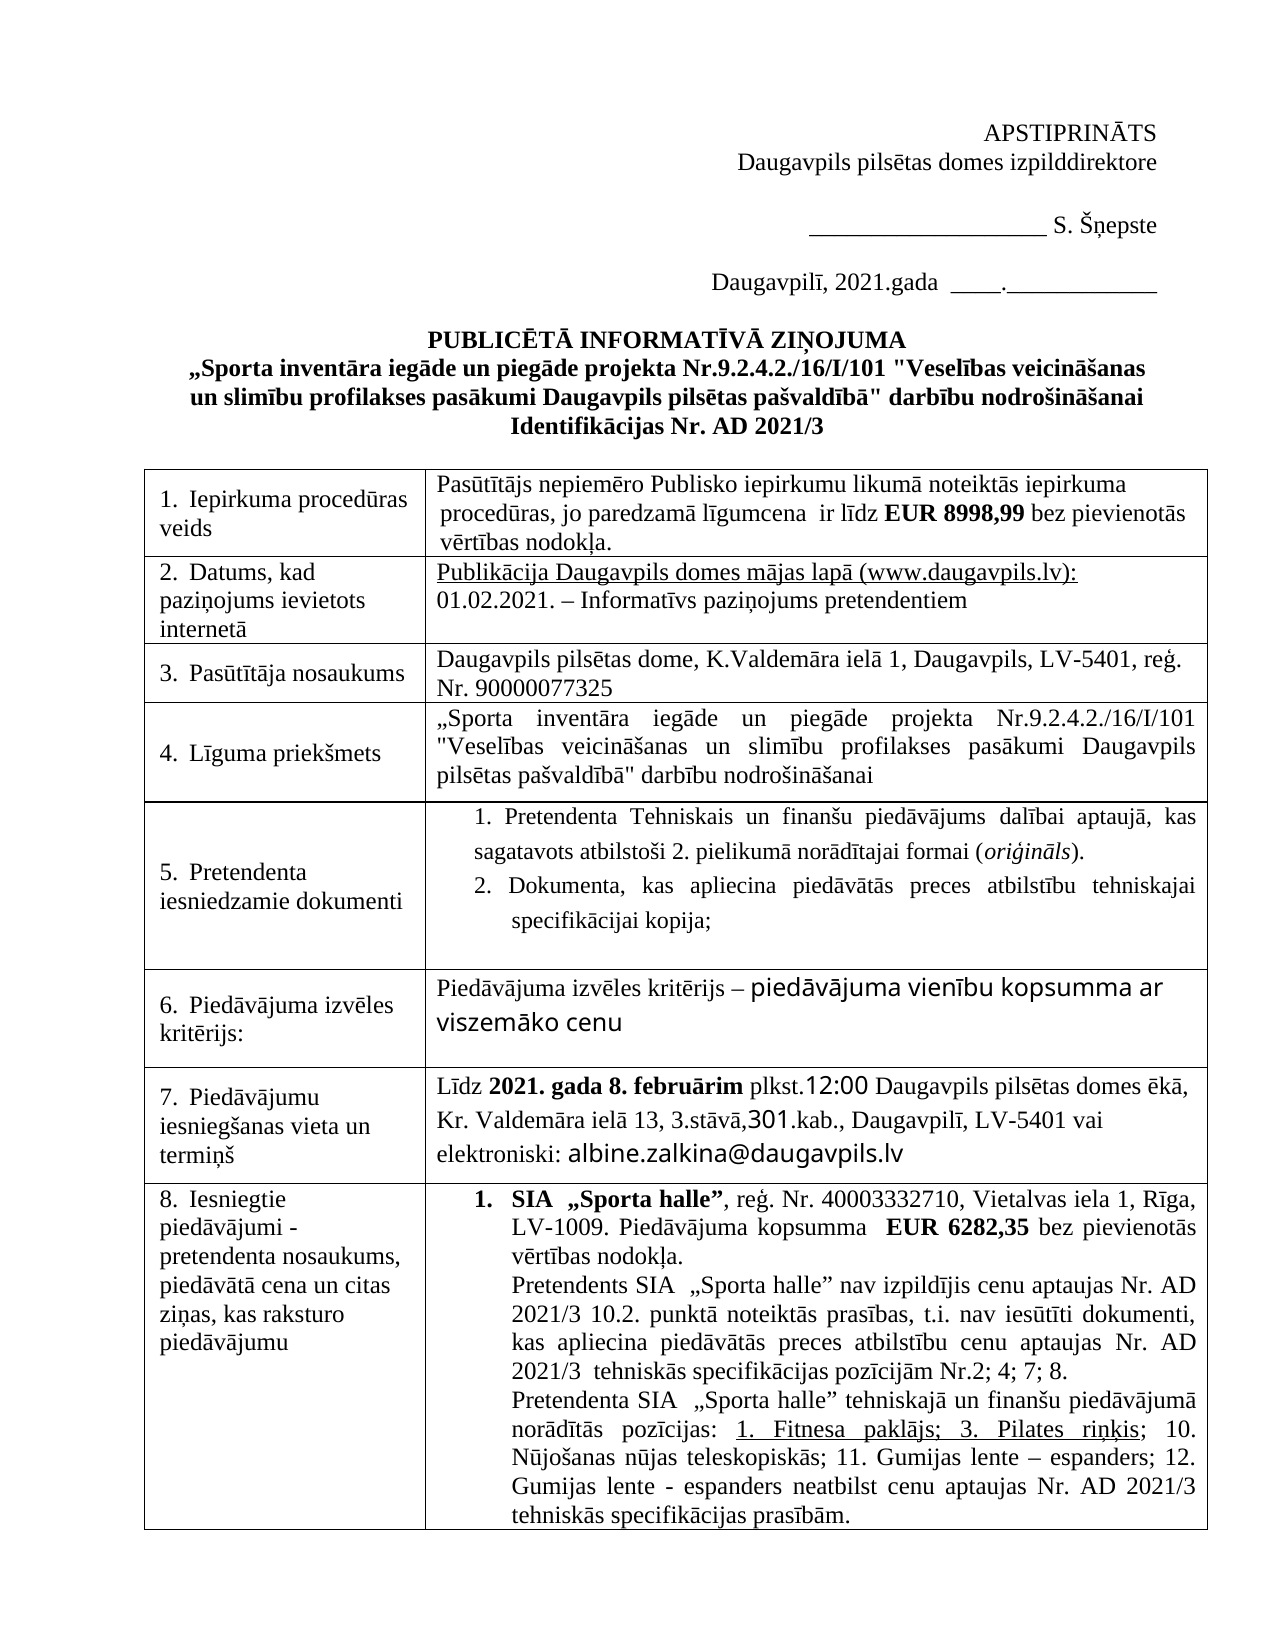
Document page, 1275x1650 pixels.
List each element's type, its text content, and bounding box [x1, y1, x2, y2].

table_cell Publikācija Daugavpils domes mājas lapā (www.daugavpils.lv): – Informatīvs paziņojums pretendentiem [426, 557, 1207, 643]
table_cell Piedāvājuma izvēles kritērijs – [426, 970, 1207, 1067]
table_cell Piedāvājumu iesniegšanas vieta un termiņš [145, 1068, 425, 1183]
table_cell Līdz plkst. Daugavpils pilsētas domes ēkā, Kr. Valdemāra ielā 13, 3.stāvā,.kab., Daugavpilī, LV-5401 vai elektroniski: [426, 1068, 1207, 1183]
text apstiprinĀts Daugavpils pilsētas domes izpilddirektore [177, 118, 1157, 210]
table_header Iepirkuma procedūras veids [145, 470, 425, 556]
text „Sporta inventāra iegāde un piegāde projekta Nr.9.2.4.2./16/I/101 "Veselības veicināšanas un slimību profilakses pasākumi Daugavpils pilsētas pašvaldībā" darbību nodrošināšanai [177, 353, 1157, 411]
table_cell Pasūtītāja nosaukums [145, 644, 425, 702]
table_cell Piedāvājuma izvēles kritērijs: [145, 970, 425, 1067]
table_cell 1. Pretendenta Tehniskais un finanšu piedāvājums dalībai aptaujā, kas sagatavots atbilstoši 2. pielikumā norādītajai formai (oriģināls). 2. Dokumenta, kas apliecina piedāvātās preces atbilstību tehniskajai specifikācijai kopija; [426, 803, 1207, 969]
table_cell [426, 1184, 1207, 1529]
text Daugavpilī, 2021.gada ____.____________ [177, 267, 1157, 296]
table_cell Datums, kad paziņojums ievietots internetā [145, 557, 425, 643]
table_cell Līguma priekšmets [145, 703, 425, 801]
text Identifikācijas Nr. AD 2021/3 [177, 411, 1157, 440]
table_cell Pretendenta iesniedzamie dokumenti [145, 803, 425, 969]
table_cell „Sporta inventāra iegāde un piegāde projekta Nr.9.2.4.2./16/I/101 "Veselības veicināšanas un slimību profilakses pasākumi Daugavpils pilsētas pašvaldībā" darbību nodrošināšanai [426, 703, 1207, 801]
table_header Pasūtītājs nepiemēro Publisko iepirkumu likumā noteiktās iepirkuma procedūras, jo paredzamā līgumcena ir līdz EUR bez pievienotās vērtības nodokļa. [426, 470, 1207, 556]
text ___________________ S. Šņepste [177, 210, 1157, 238]
table_cell Daugavpils pilsētas dome, K.Valdemāra ielā 1, Daugavpils, LV-5401, reģ. Nr. 90000077325 [426, 644, 1207, 702]
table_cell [145, 1184, 425, 1529]
text PUBLICĒTĀ INFORMATĪVĀ ZIŅOJUMA [177, 325, 1157, 353]
